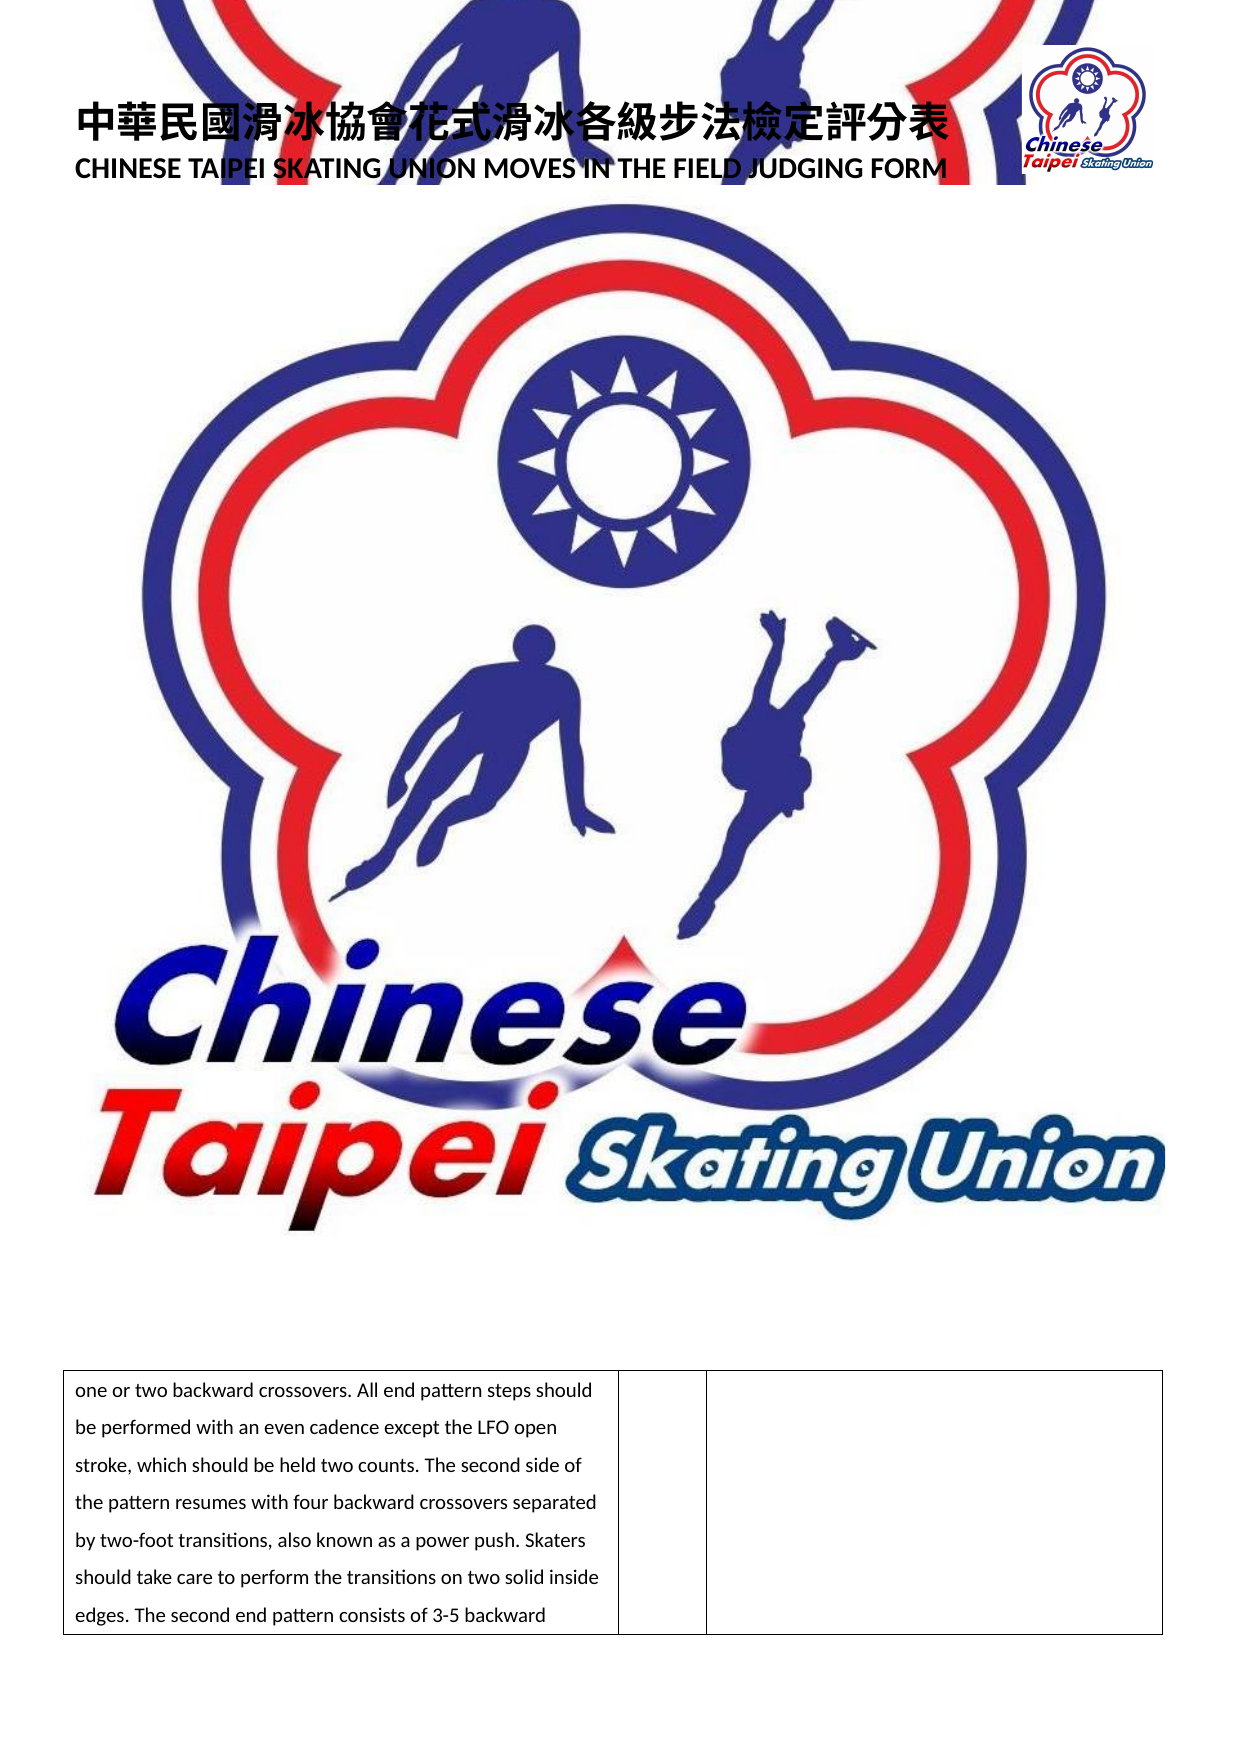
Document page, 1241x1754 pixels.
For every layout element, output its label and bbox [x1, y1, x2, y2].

table_cell [707, 1371, 1162, 1633]
picture [75, 0, 1166, 1276]
